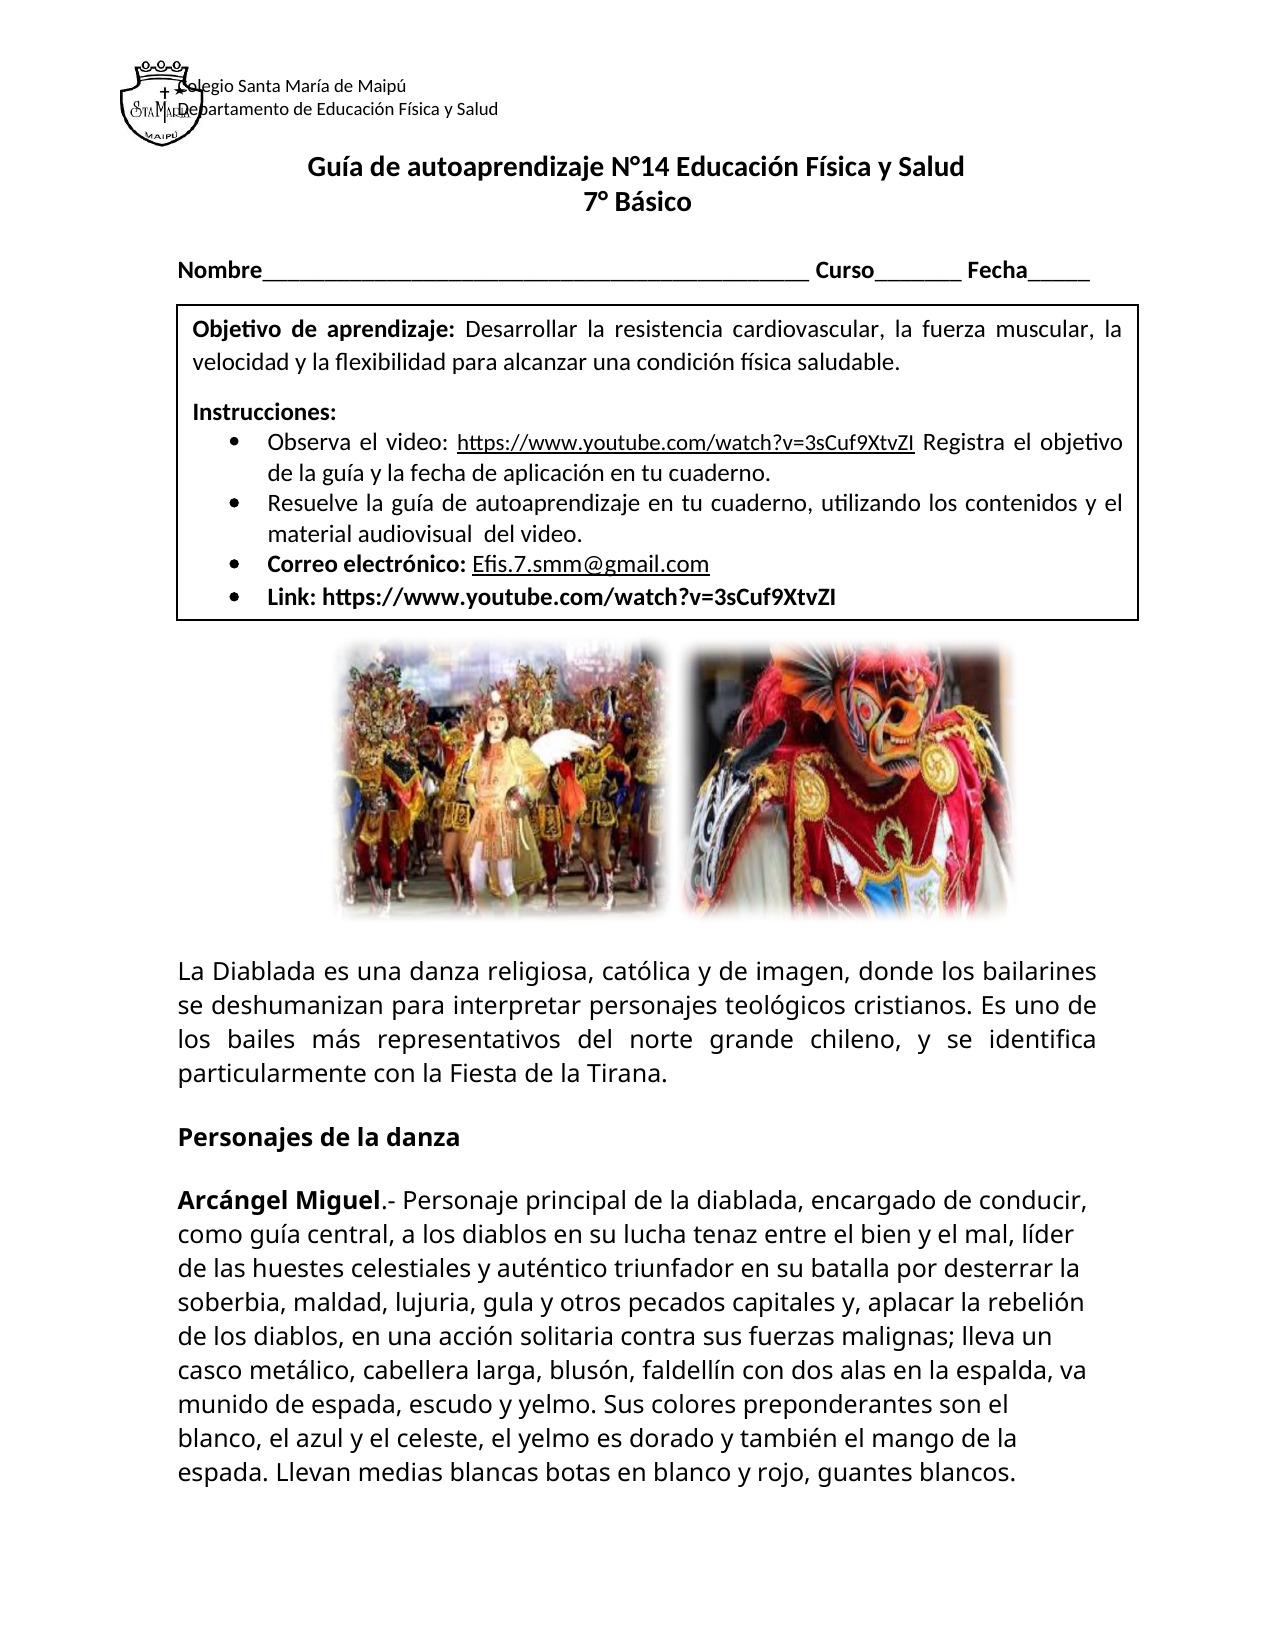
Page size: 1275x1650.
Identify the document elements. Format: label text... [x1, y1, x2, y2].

text La Diablada es una danza religiosa, católica y de imagen, donde los bailarines se deshumanizan para interpretar personajes teológicos cristianos. Es uno de los bailes más representativos del norte grande chileno, y se identifica particularmente con la Fiesta de la Tirana. [177, 954, 1098, 1090]
picture [704, 666, 990, 895]
list Nombre____________________________________________ Curso_______ Fecha_____ [177, 254, 1098, 285]
text Personajes de la danza [177, 1119, 1098, 1153]
text Guía de autoaprendizaje N°14 Educación Física y Salud [177, 148, 1098, 183]
text Arcángel Miguel.- Personaje principal de la diablada, encargado de conducir, como guía central, a los diablos en su lucha tenaz entre el bien y el mal, líder de las huestes celestiales y auténtico triunfador en su batalla por desterrar la soberbia, maldad, lujuria, gula y otros pecados capitales y, aplacar la rebelión de los diablos, en una acción solitaria contra sus fuerzas malignas; lleva un casco metálico, cabellera larga, blusón, faldellín con dos alas en la espalda, va munido de espada, escudo y yelmo. Sus colores preponderantes son el blanco, el azul y el celeste, el yelmo es dorado y también el mango de la espada. Llevan medias blancas botas en blanco y rojo, guantes blancos. [177, 1182, 1098, 1489]
picture [358, 663, 645, 895]
picture [113, 60, 209, 147]
text 7° Básico [177, 183, 1098, 219]
